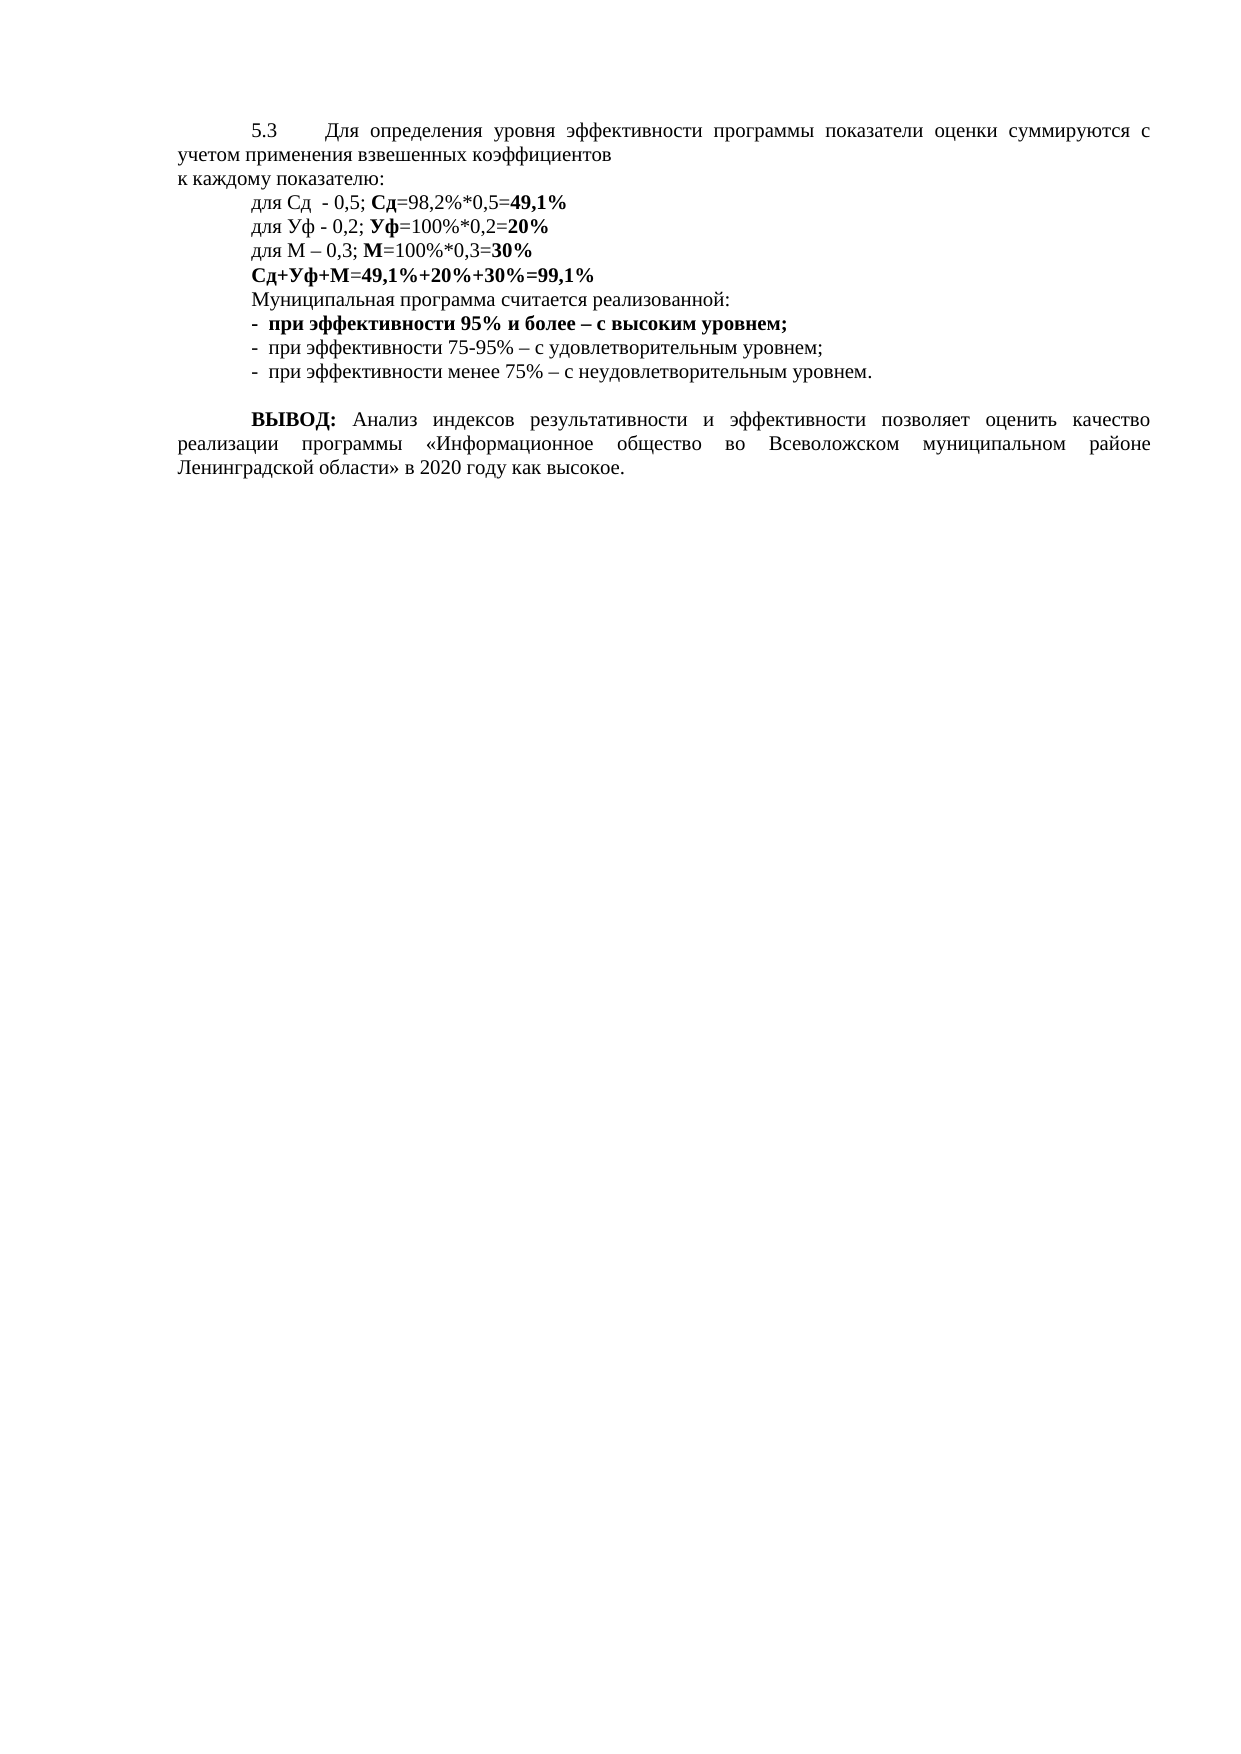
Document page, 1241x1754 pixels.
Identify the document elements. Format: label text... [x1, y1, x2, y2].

text для Сд - 0,5; Сд=98,2%*0,5=49,1% [177, 190, 1152, 214]
text - при эффективности менее 75% – с неудовлетворительным уровнем. [177, 359, 1152, 383]
text ВЫВОД: Анализ индексов результативности и эффективности позволяет оценить качество реализации программы «Информационное общество во Всеволожском муниципальном районе Ленинградской области» в 2020 году как высокое. [177, 407, 1152, 479]
text - при эффективности 75-95% – с удовлетворительным уровнем; [177, 335, 1152, 359]
text Сд+Уф+М=49,1%+20%+30%=99,1% [177, 262, 1152, 287]
text для Уф - 0,2; Уф=100%*0,2=20% [177, 214, 1152, 238]
text - при эффективности 95% и более – с высоким уровнем; [177, 311, 1152, 335]
text для М – 0,3; М=100%*0,3=30% [177, 238, 1152, 262]
text к каждому показателю: [177, 166, 1152, 190]
text Муниципальная программа считается реализованной: [177, 287, 1152, 311]
text 5.3 Для определения уровня эффективности программы показатели оценки суммируются с учетом применения взвешенных коэффициентов [177, 118, 1152, 166]
